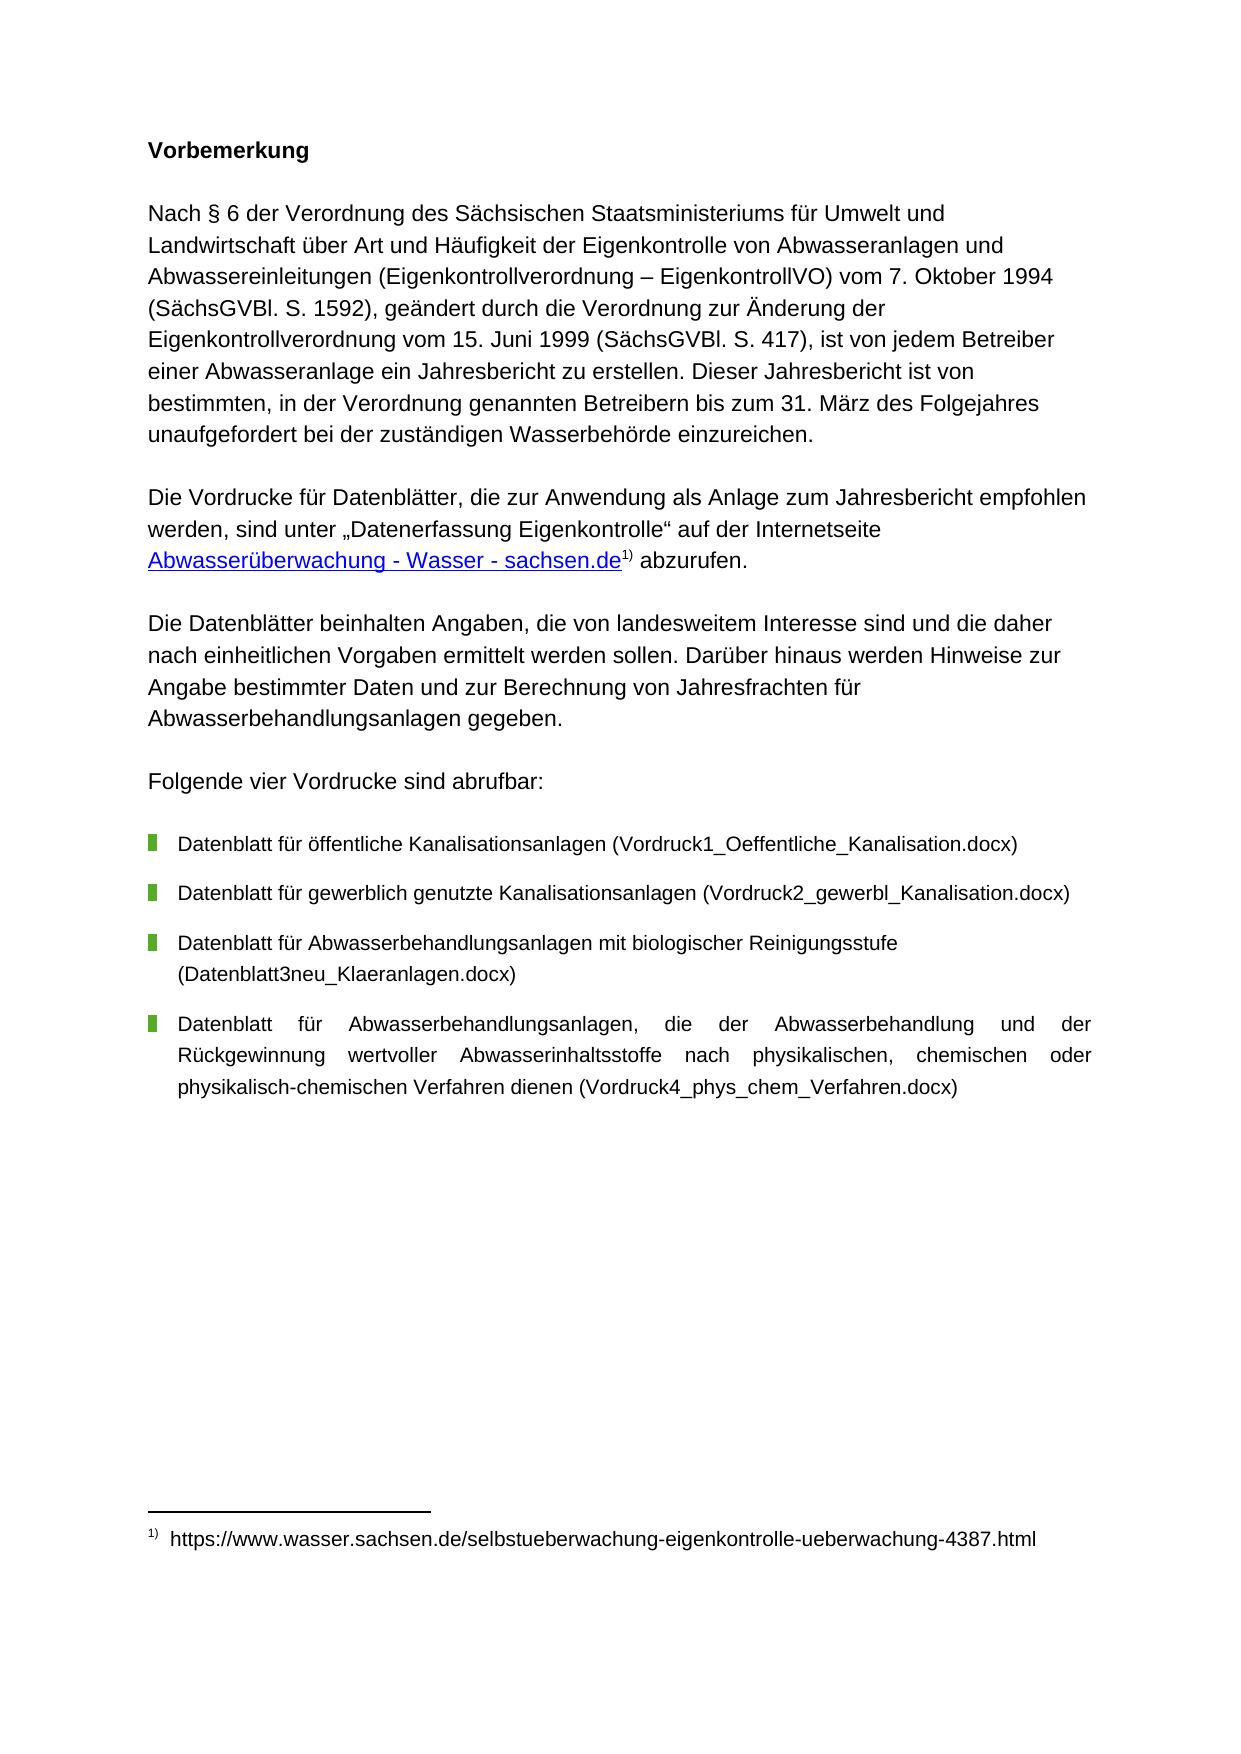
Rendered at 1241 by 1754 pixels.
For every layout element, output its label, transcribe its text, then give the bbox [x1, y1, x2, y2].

text Vorbemerkung [148, 137, 1092, 163]
picture [148, 934, 157, 951]
text Folgende vier Vordrucke sind abrufbar: [148, 768, 1092, 794]
text Datenblatt für gewerblich genutzte Kanalisationsanlagen (Vordruck2_gewerbl_Kanalisation.docx) [148, 881, 1092, 905]
picture [148, 1015, 157, 1032]
text Datenblatt für öffentliche Kanalisationsanlagen (Vordruck1_Oeffentliche_Kanalisation.docx) [148, 831, 1092, 855]
text 1) https://www.wasser.sachsen.de/selbstueberwachung-eigenkontrolle-ueberwachung-4387.html [148, 1527, 1092, 1551]
text Die Datenblätter beinhalten Angaben, die von landesweitem Interesse sind und die daher nach einheitlichen Vorgaben ermittelt werden sollen. Darüber hinaus werden Hinweise zur Angabe bestimmter Daten und zur Berechnung von Jahresfrachten für Abwasserbehandlungsanlagen gegeben. [148, 610, 1092, 731]
text Die Vordrucke für Datenblätter, die zur Anwendung als Anlage zum Jahresbericht empfohlen werden, sind unter „Datenerfassung Eigenkontrolle“ auf der Internetseite Abwasserüberwachung - Wasser - sachsen.de1) abzurufen. [148, 484, 1092, 574]
text Datenblatt für Abwasserbehandlungsanlagen mit biologischer Reinigungsstufe (Datenblatt3neu_Klaeranlagen.docx) [148, 931, 1092, 986]
text Nach § 6 der Verordnung des Sächsischen Staatsministeriums für Umwelt und Landwirtschaft über Art und Häufigkeit der Eigenkontrolle von Abwasseranlagen und Abwassereinleitungen (Eigenkontrollverordnung – EigenkontrollVO) vom 7. Oktober 1994 (SächsGVBl. S. 1592), geändert durch die Verordnung zur Änderung der Eigenkontrollverordnung vom 15. Juni 1999 (SächsGVBl. S. 417), ist von jedem Betreiber einer Abwasseranlage ein Jahresbericht zu erstellen. Dieser Jahresbericht ist von bestimmten, in der Verordnung genannten Betreibern bis zum 31. März des Folgejahres unaufgefordert bei der zuständigen Wasserbehörde einzureichen. [148, 200, 1092, 447]
picture [148, 834, 157, 851]
picture [148, 884, 157, 901]
text Datenblatt für Abwasserbehandlungsanlagen, die der Abwasserbehandlung und der Rückgewinnung wertvoller Abwasserinhaltsstoffe nach physikalischen, chemischen oder physikalisch-chemischen Verfahren dienen (Vordruck4_phys_chem_Verfahren.docx) [148, 1012, 1092, 1098]
